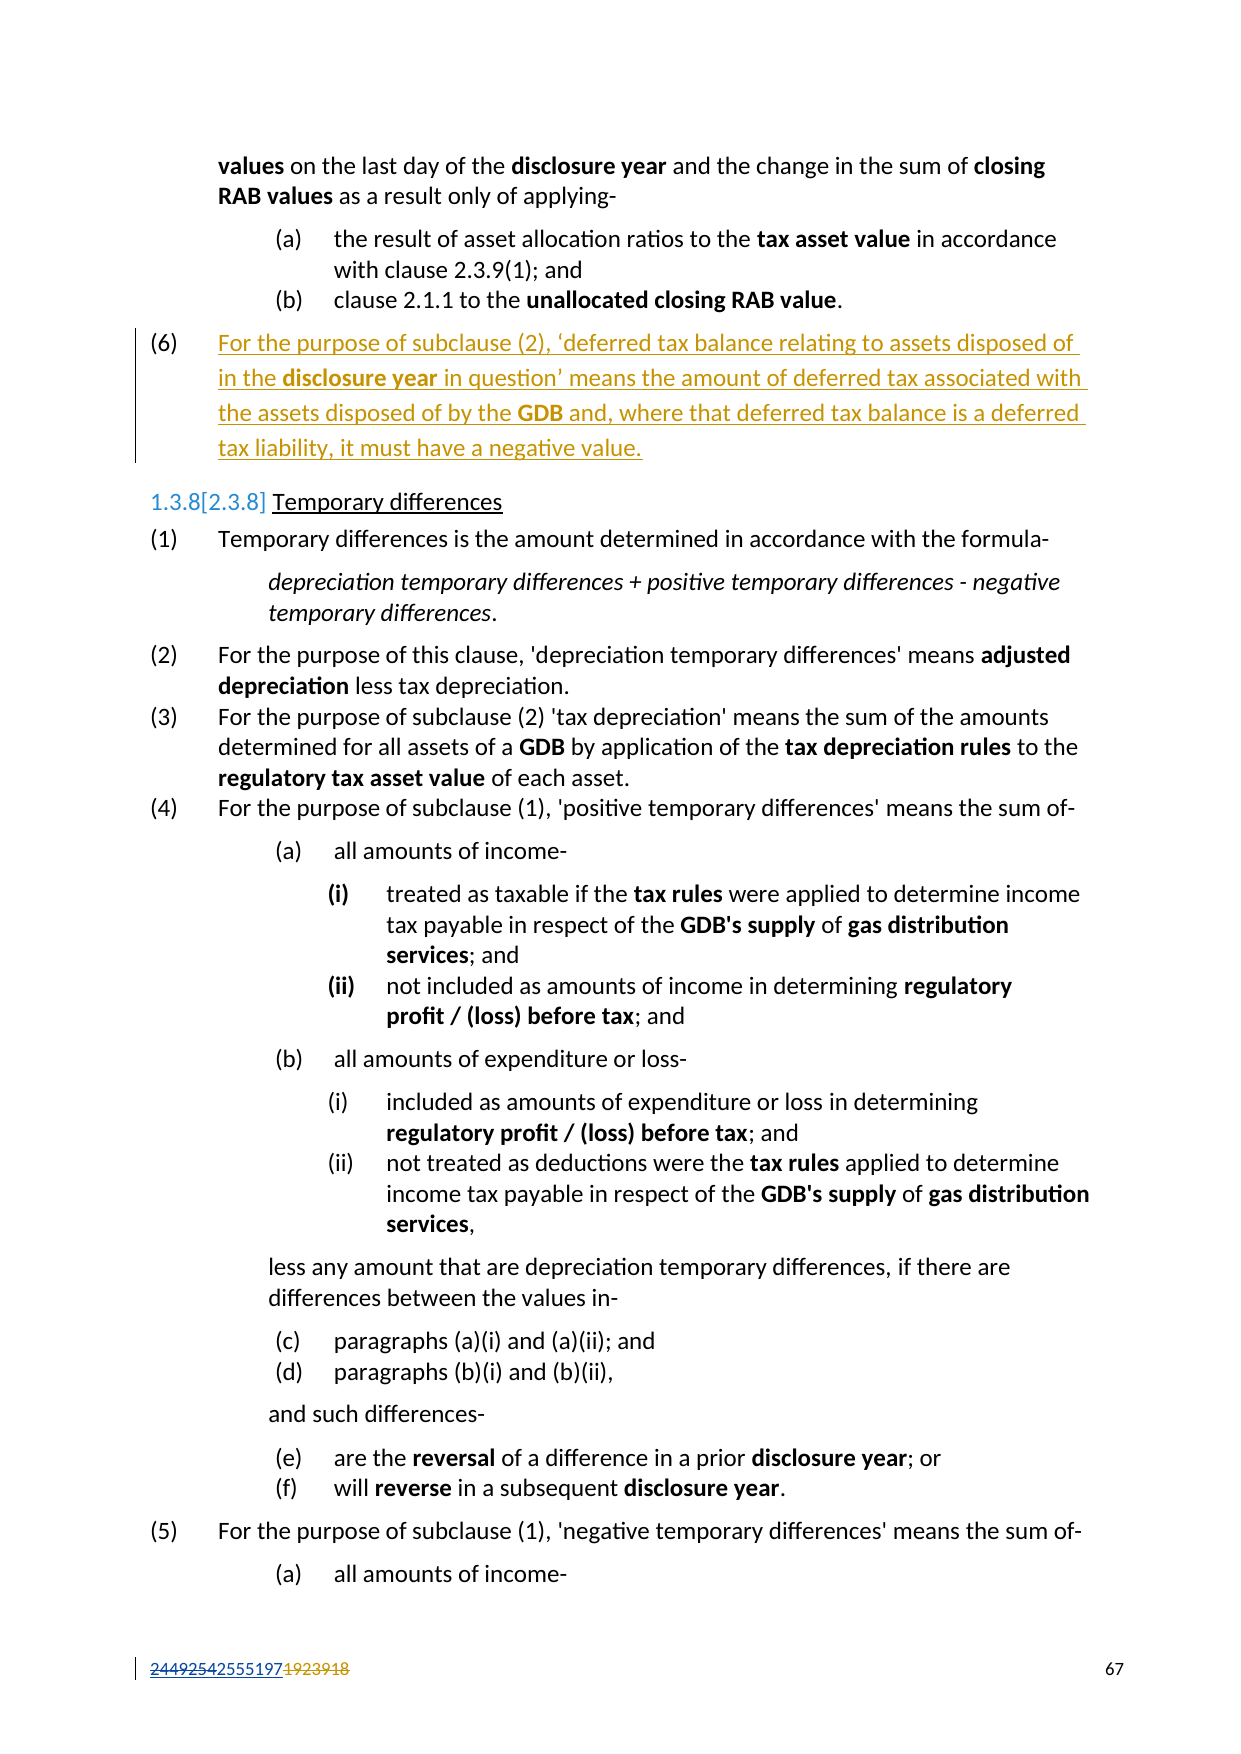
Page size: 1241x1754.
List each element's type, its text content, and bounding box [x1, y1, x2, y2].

subtitle Temporary differences [150, 486, 1090, 517]
subtitle For the purpose of this clause, 'depreciation temporary differences' means adjusted depreciation less tax depreciation. [150, 640, 1090, 701]
subtitle paragraphs (a)(i) and (a)(ii); and [275, 1325, 1090, 1356]
subtitle not treated as deductions were the tax rules applied to determine income tax payable in respect of the GDB's supply of gas distribution services, [327, 1147, 1090, 1239]
text less any amount that are depreciation temporary differences, if there are differences between the values in- [268, 1252, 1090, 1313]
text and such differences- [268, 1399, 1090, 1429]
subtitle Temporary differences is the amount determined in accordance with the formula- [150, 523, 1090, 554]
subtitle treated as taxable if the tax rules were applied to determine income tax payable in respect of the GDB's supply of gas distribution services; and [327, 878, 1090, 970]
subtitle For the purpose of subclause (2) 'tax depreciation' means the sum of the amounts determined for all assets of a GDB by application of the tax depreciation rules to the regulatory tax asset value of each asset. [150, 701, 1090, 792]
subtitle For the purpose of subclause (1), 'negative temporary differences' means the sum of- [150, 1515, 1090, 1546]
subtitle all amounts of income- [275, 835, 1090, 866]
subtitle all amounts of expenditure or loss- [275, 1043, 1090, 1074]
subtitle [150, 150, 1090, 211]
subtitle not included as amounts of income in determining regulatory profit / (loss) before tax; and [327, 970, 1090, 1031]
text depreciation temporary differences + positive temporary differences - negative temporary differences. [268, 566, 1090, 627]
subtitle all amounts of income- [275, 1558, 1090, 1589]
subtitle are the reversal of a difference in a prior disclosure year; or [275, 1442, 1090, 1472]
subtitle the result of asset allocation ratios to the tax asset value in accordance with clause 2.3.9(1); and [275, 223, 1090, 284]
subtitle will reverse in a subsequent disclosure year. [275, 1472, 1090, 1503]
subtitle For the purpose of subclause (1), 'positive temporary differences' means the sum of- [150, 792, 1090, 823]
subtitle included as amounts of expenditure or loss in determining regulatory profit / (loss) before tax; and [327, 1086, 1090, 1147]
subtitle clause 2.1.1 to the unallocated closing RAB value. [275, 284, 1090, 315]
subtitle paragraphs (b)(i) and (b)(ii), [275, 1356, 1090, 1386]
